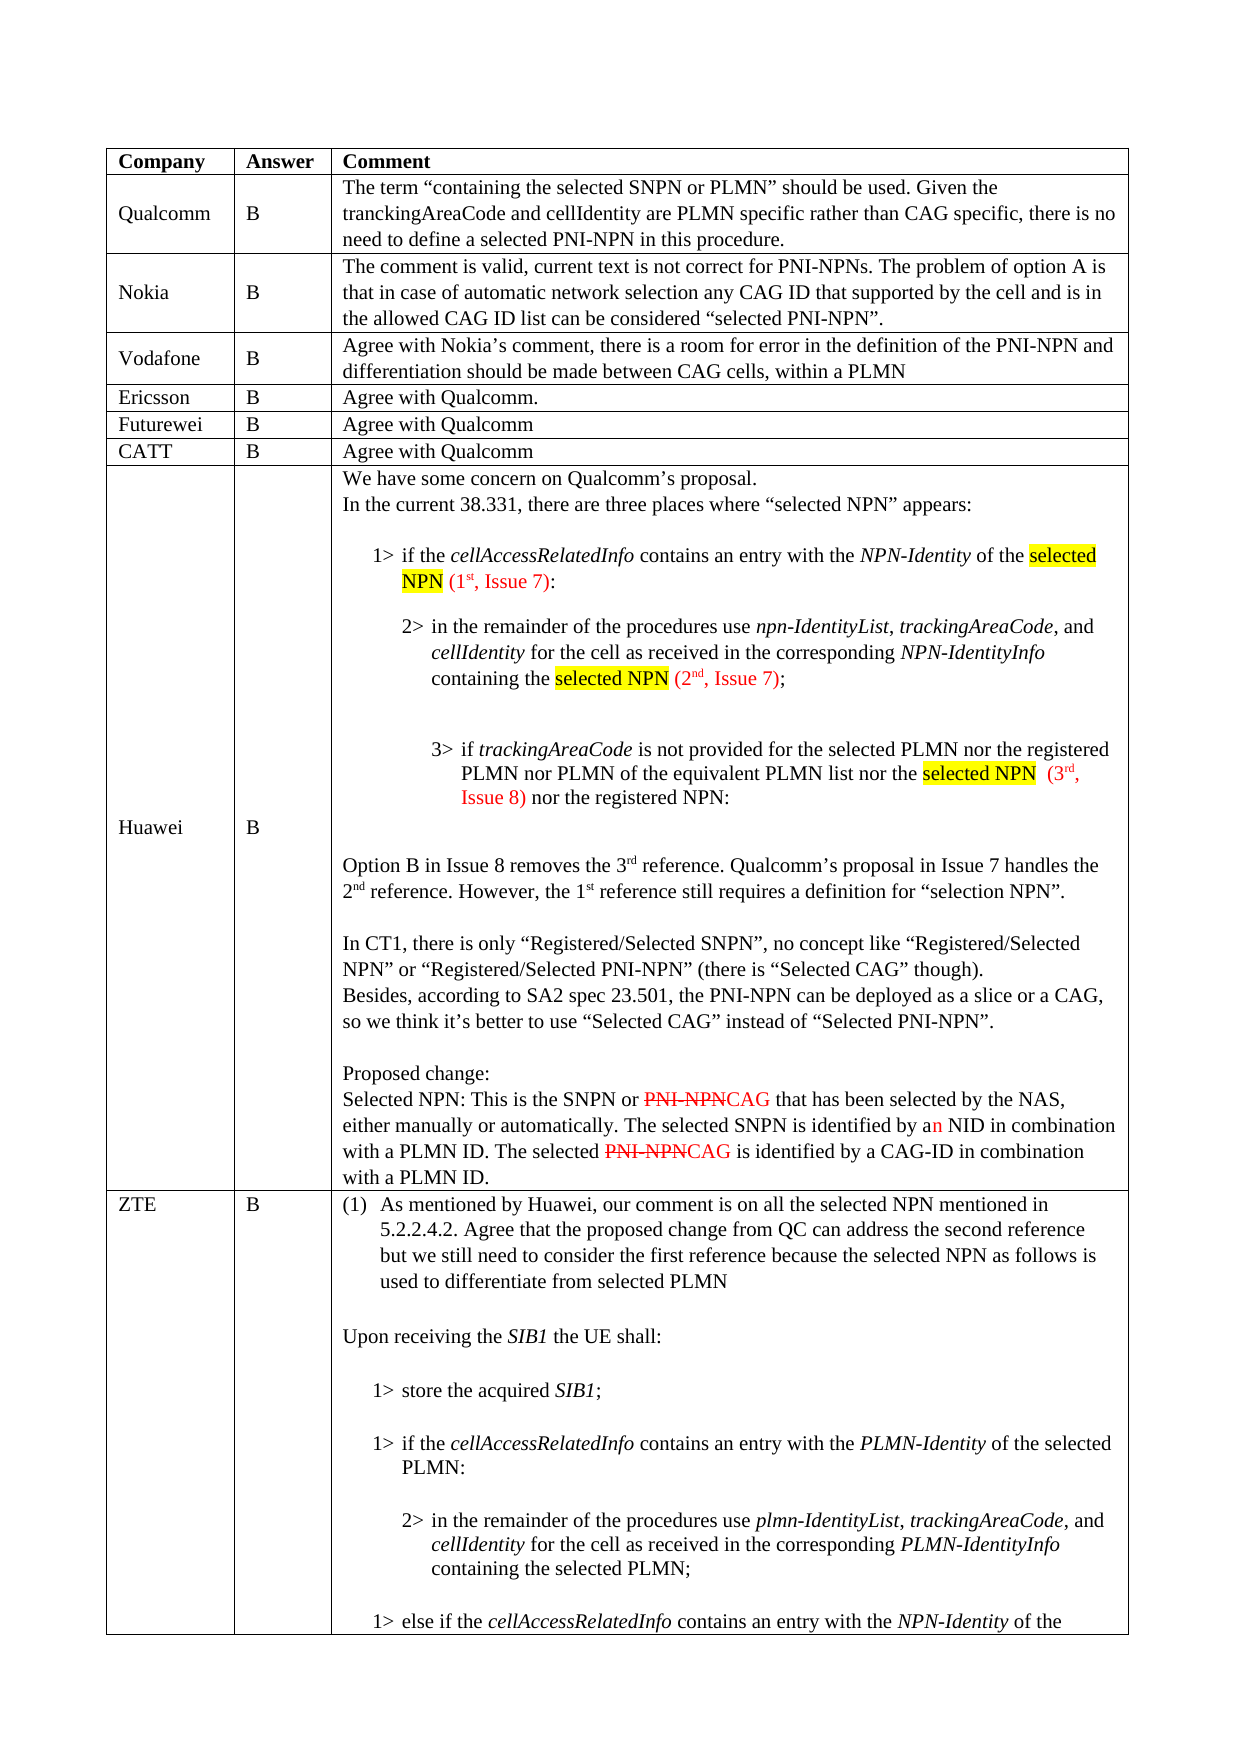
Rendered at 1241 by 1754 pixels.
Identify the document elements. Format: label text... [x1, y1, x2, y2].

table_cell Qualcomm [107, 175, 234, 253]
table_cell CATT [107, 439, 234, 464]
table_cell B [235, 254, 331, 332]
table_cell B [235, 333, 331, 384]
table_cell Vodafone [107, 333, 234, 384]
table_cell Ericsson [107, 385, 234, 411]
table_cell B [235, 385, 331, 411]
table_header Answer [235, 149, 331, 174]
table_cell Huawei [107, 466, 234, 1190]
table_cell Agree with Qualcomm. [332, 385, 1128, 411]
table_cell The term “containing the selected SNPN or PLMN” should be used. Given the tranckingAreaCode and cellIdentity are PLMN specific rather than CAG specific, there is no need to define a selected PNI-NPN in this procedure. [332, 175, 1128, 253]
table_cell B [235, 466, 331, 1190]
table_cell B [235, 1191, 331, 1633]
table_cell Agree with Qualcomm [332, 412, 1128, 438]
table_cell B [235, 412, 331, 438]
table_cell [332, 1191, 1128, 1633]
table_cell The comment is valid, current text is not correct for PNI-NPNs. The problem of option A is that in case of automatic network selection any CAG ID that supported by the cell and is in the allowed CAG ID list can be considered “selected PNI-NPN”. [332, 254, 1128, 332]
table_cell Nokia [107, 254, 234, 332]
table_cell Agree with Qualcomm [332, 439, 1128, 464]
table_cell B [235, 175, 331, 253]
table_header Comment [332, 149, 1128, 174]
table_cell Futurewei [107, 412, 234, 438]
table_cell ZTE [107, 1191, 234, 1633]
table_cell Agree with Nokia’s comment, there is a room for error in the definition of the PNI-NPN and differentiation should be made between CAG cells, within a PLMN [332, 333, 1128, 384]
table_cell B [235, 439, 331, 464]
table_header Company [107, 149, 234, 174]
table_cell We have some concern on Qualcomm’s proposal. In the current 38.331, there are three places where “selected NPN” appears: 1> if the cellAccessRelatedInfo contains an entry with the NPN-Identity of the selected NPN (1st, Issue 7): 2> in the remainder of the procedures use npn-IdentityList, trackingAreaCode, and cellIdentity for the cell as received in the corresponding NPN-IdentityInfo containing the selected NPN (2nd, Issue 7); 3> if trackingAreaCode is not provided for the selected PLMN nor the registered PLMN nor PLMN of the equivalent PLMN list nor the selected NPN (3rd, Issue 8) nor the registered NPN: Option B in Issue 8 removes the 3rd reference. Qualcomm’s proposal in Issue 7 handles the 2nd reference. However, the 1st reference still requires a definition for “selection NPN”. In CT1, there is only “Registered/Selected SNPN”, no concept like “Registered/Selected NPN” or “Registered/Selected PNI-NPN” (there is “Selected CAG” though). Besides, according to SA2 spec 23.501, the PNI-NPN can be deployed as a slice or a CAG, so we think it’s better to use “Selected CAG” instead of “Selected PNI-NPN”. Proposed change: Selected NPN: This is the SNPN or PNI-NPNCAG that has been selected by the NAS, either manually or automatically. The selected SNPN is identified by an NID in combination with a PLMN ID. The selected PNI-NPNCAG is identified by a CAG-ID in combination with a PLMN ID. [332, 466, 1128, 1190]
